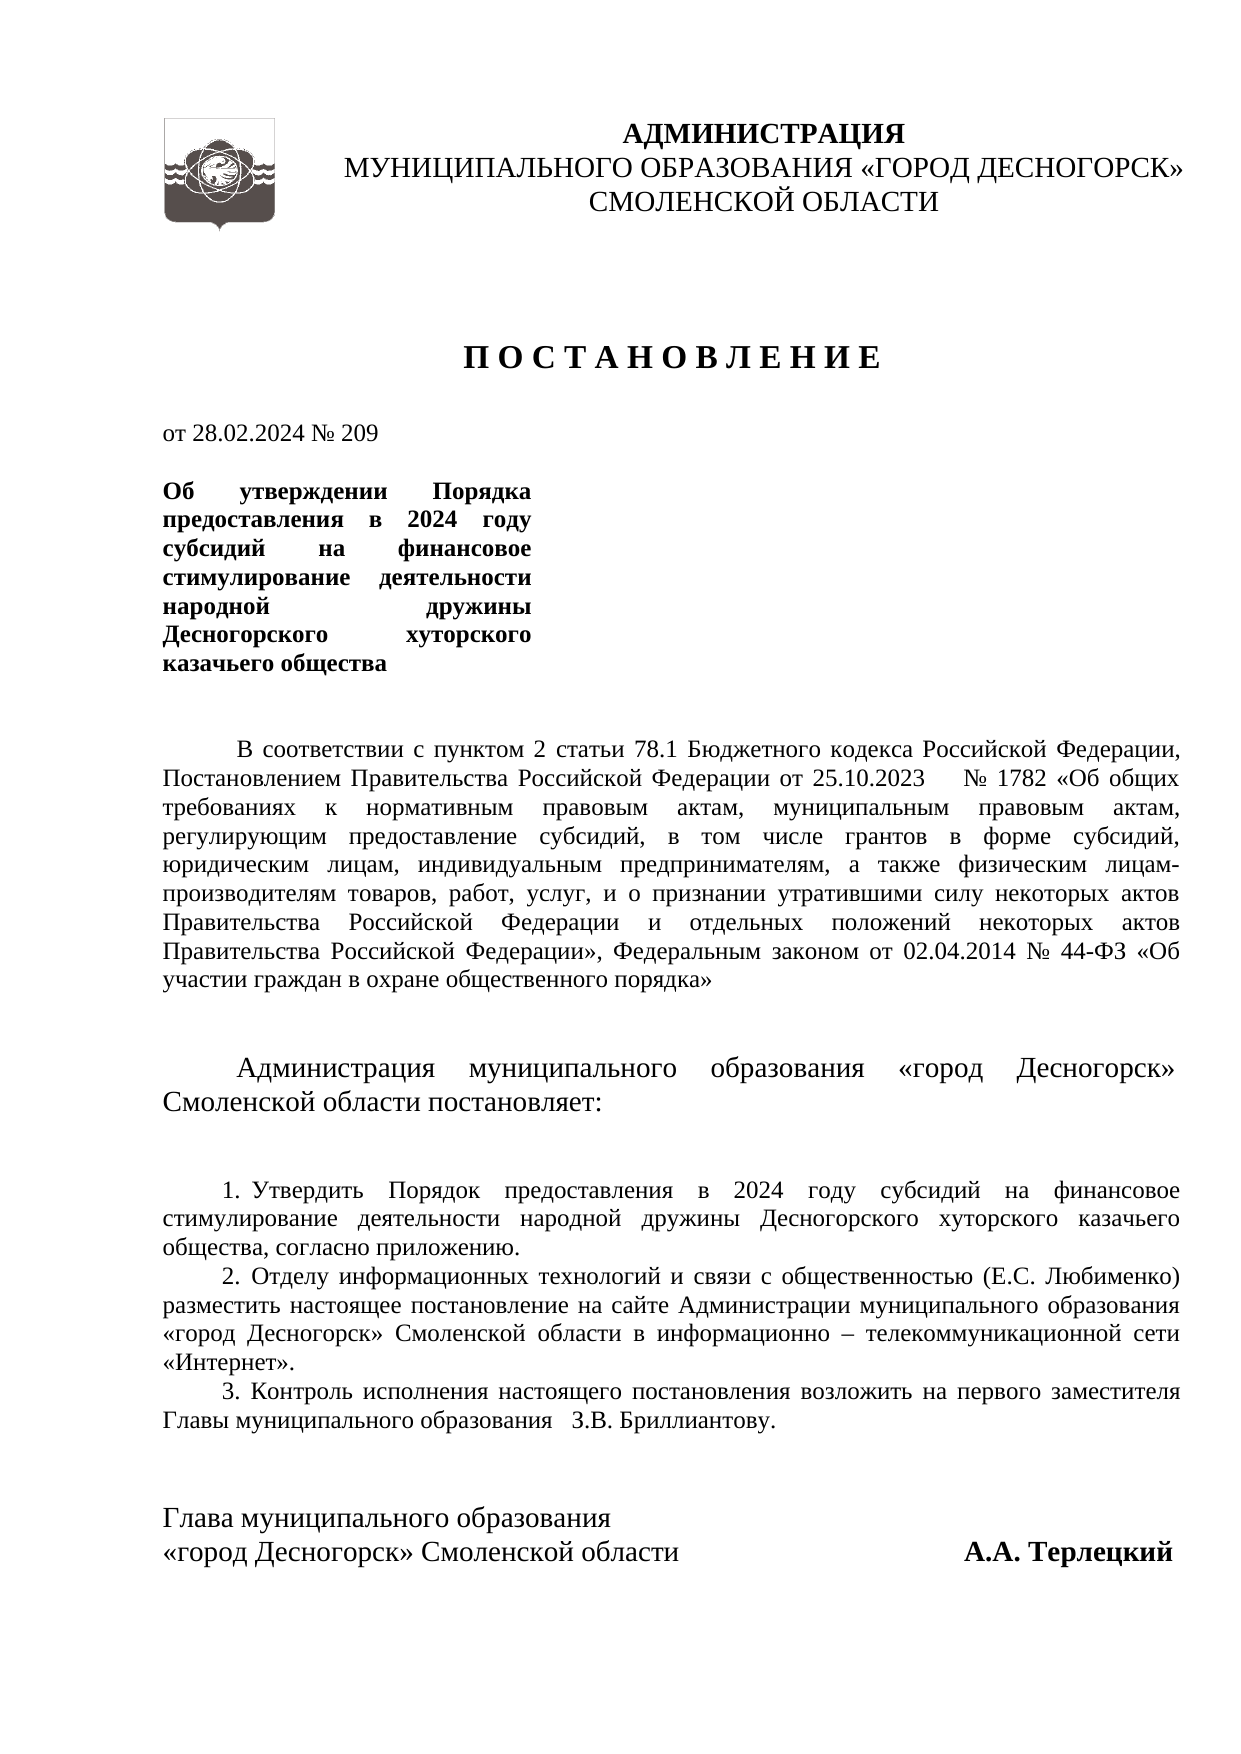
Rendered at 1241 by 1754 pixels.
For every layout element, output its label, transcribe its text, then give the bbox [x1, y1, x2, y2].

title Отделу информационных технологий и связи с общественностью (Е.С. Любименко) разместить настоящее постановление на сайте Администрации муниципального образования «город Десногорск» Смоленской области в информационно – телекоммуникационной сети «Интернет». [162, 1261, 1181, 1376]
text «город Десногорск» Смоленской области А.А. Терлецкий [162, 1534, 1181, 1568]
text от 28.02.2024 № 209 [162, 418, 1181, 447]
text Администрация муниципального образования «город Десногорск» Смоленской области постановляет: [162, 1050, 1176, 1117]
title Об утверждении Порядка предоставления в 2024 году субсидий на финансовое стимулирование деятельности народной дружины Десногорского хуторского казачьего общества [162, 476, 532, 677]
title Утвердить Порядок предоставления в 2024 году субсидий на финансовое стимулирование деятельности народной дружины Десногорского хуторского казачьего общества, согласно приложению. [162, 1175, 1181, 1261]
picture [162, 117, 275, 232]
title 3. Контроль исполнения настоящего постановления возложить на первого заместителя Главы муниципального образования З.В. Бриллиантову. [162, 1376, 1181, 1433]
text В соответствии с пунктом 2 статьи 78.1 Бюджетного кодекса Российской Федерации, Постановлением Правительства Российской Федерации от 25.10.2023 № 1782 «Об общих требованиях к нормативным правовым актам, муниципальным правовым актам, регулирующим предоставление субсидий, в том числе грантов в форме субсидий, юридическим лицам, индивидуальным предпринимателям, а также физическим лицам-производителям товаров, работ, услуг, и о признании утратившими силу некоторых актов Правительства Российской Федерации и отдельных положений некоторых актов Правительства Российской Федерации», Федеральным законом от 02.04.2014 № 44-ФЗ «Об участии граждан в охране общественного порядка» [162, 734, 1181, 993]
text Глава муниципального образования [162, 1501, 1181, 1534]
subtitle П О С Т А Н О В Л Е Н И Е [162, 337, 1181, 375]
